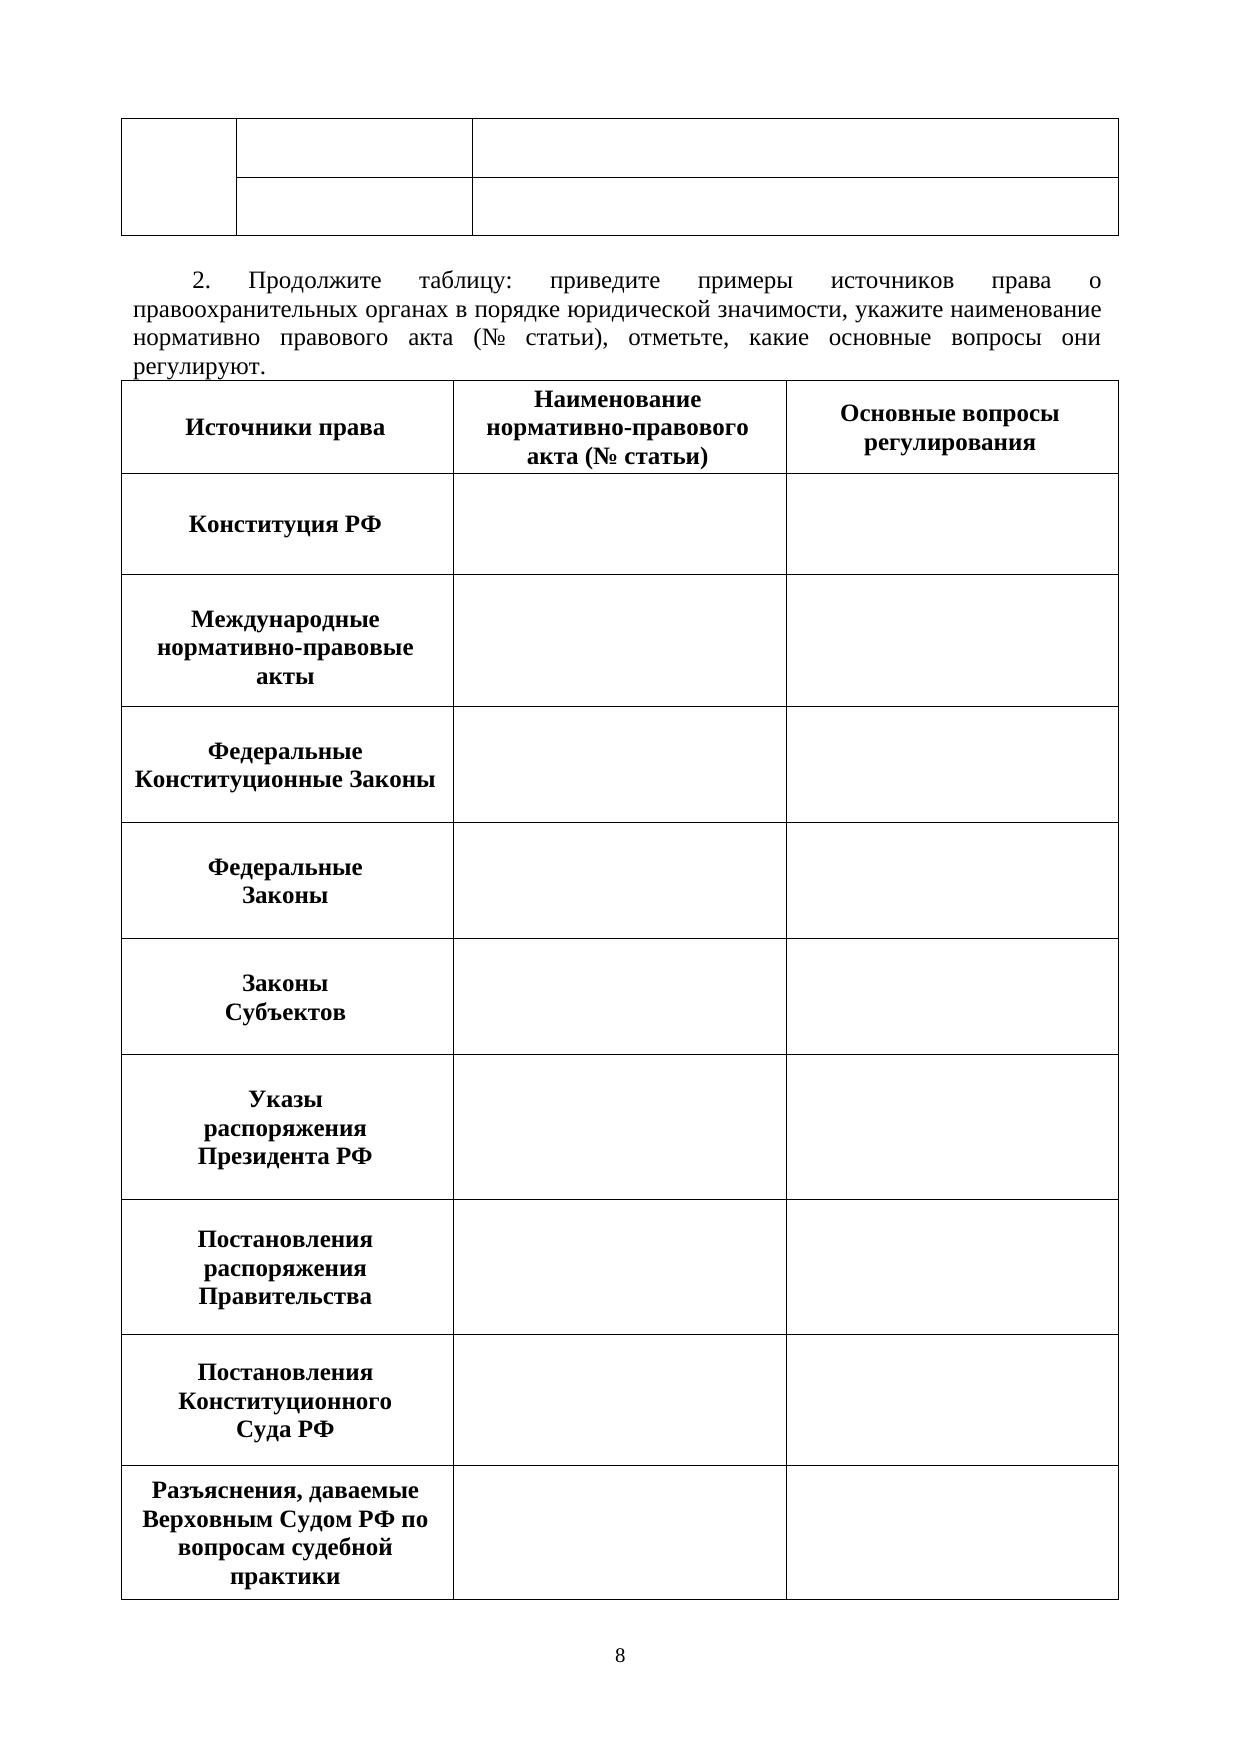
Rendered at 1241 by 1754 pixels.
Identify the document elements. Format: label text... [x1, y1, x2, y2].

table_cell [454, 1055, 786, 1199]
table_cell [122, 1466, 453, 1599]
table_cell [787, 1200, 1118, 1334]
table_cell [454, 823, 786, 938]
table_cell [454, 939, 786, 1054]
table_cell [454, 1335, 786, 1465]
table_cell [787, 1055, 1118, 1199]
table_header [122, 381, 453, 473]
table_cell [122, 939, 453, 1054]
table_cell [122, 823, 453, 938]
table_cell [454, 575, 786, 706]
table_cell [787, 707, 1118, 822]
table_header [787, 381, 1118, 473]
text 2. Продолжите таблицу: приведите примеры источников права о правоохранительных органах в порядке юридической значимости, укажите наименование нормативно правового акта (№ статьи), отметьте, какие основные вопросы они регулируют. [133, 265, 1102, 380]
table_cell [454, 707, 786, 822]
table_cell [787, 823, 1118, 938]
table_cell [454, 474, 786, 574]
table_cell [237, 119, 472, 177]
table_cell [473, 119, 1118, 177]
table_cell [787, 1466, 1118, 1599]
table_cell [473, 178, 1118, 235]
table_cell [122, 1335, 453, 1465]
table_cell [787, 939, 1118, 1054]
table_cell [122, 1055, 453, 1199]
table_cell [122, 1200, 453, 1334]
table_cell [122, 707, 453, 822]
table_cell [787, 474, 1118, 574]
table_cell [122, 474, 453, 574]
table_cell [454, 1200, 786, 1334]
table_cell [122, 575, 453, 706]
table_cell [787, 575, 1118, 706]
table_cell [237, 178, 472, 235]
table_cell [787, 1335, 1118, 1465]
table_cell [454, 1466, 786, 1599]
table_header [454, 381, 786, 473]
